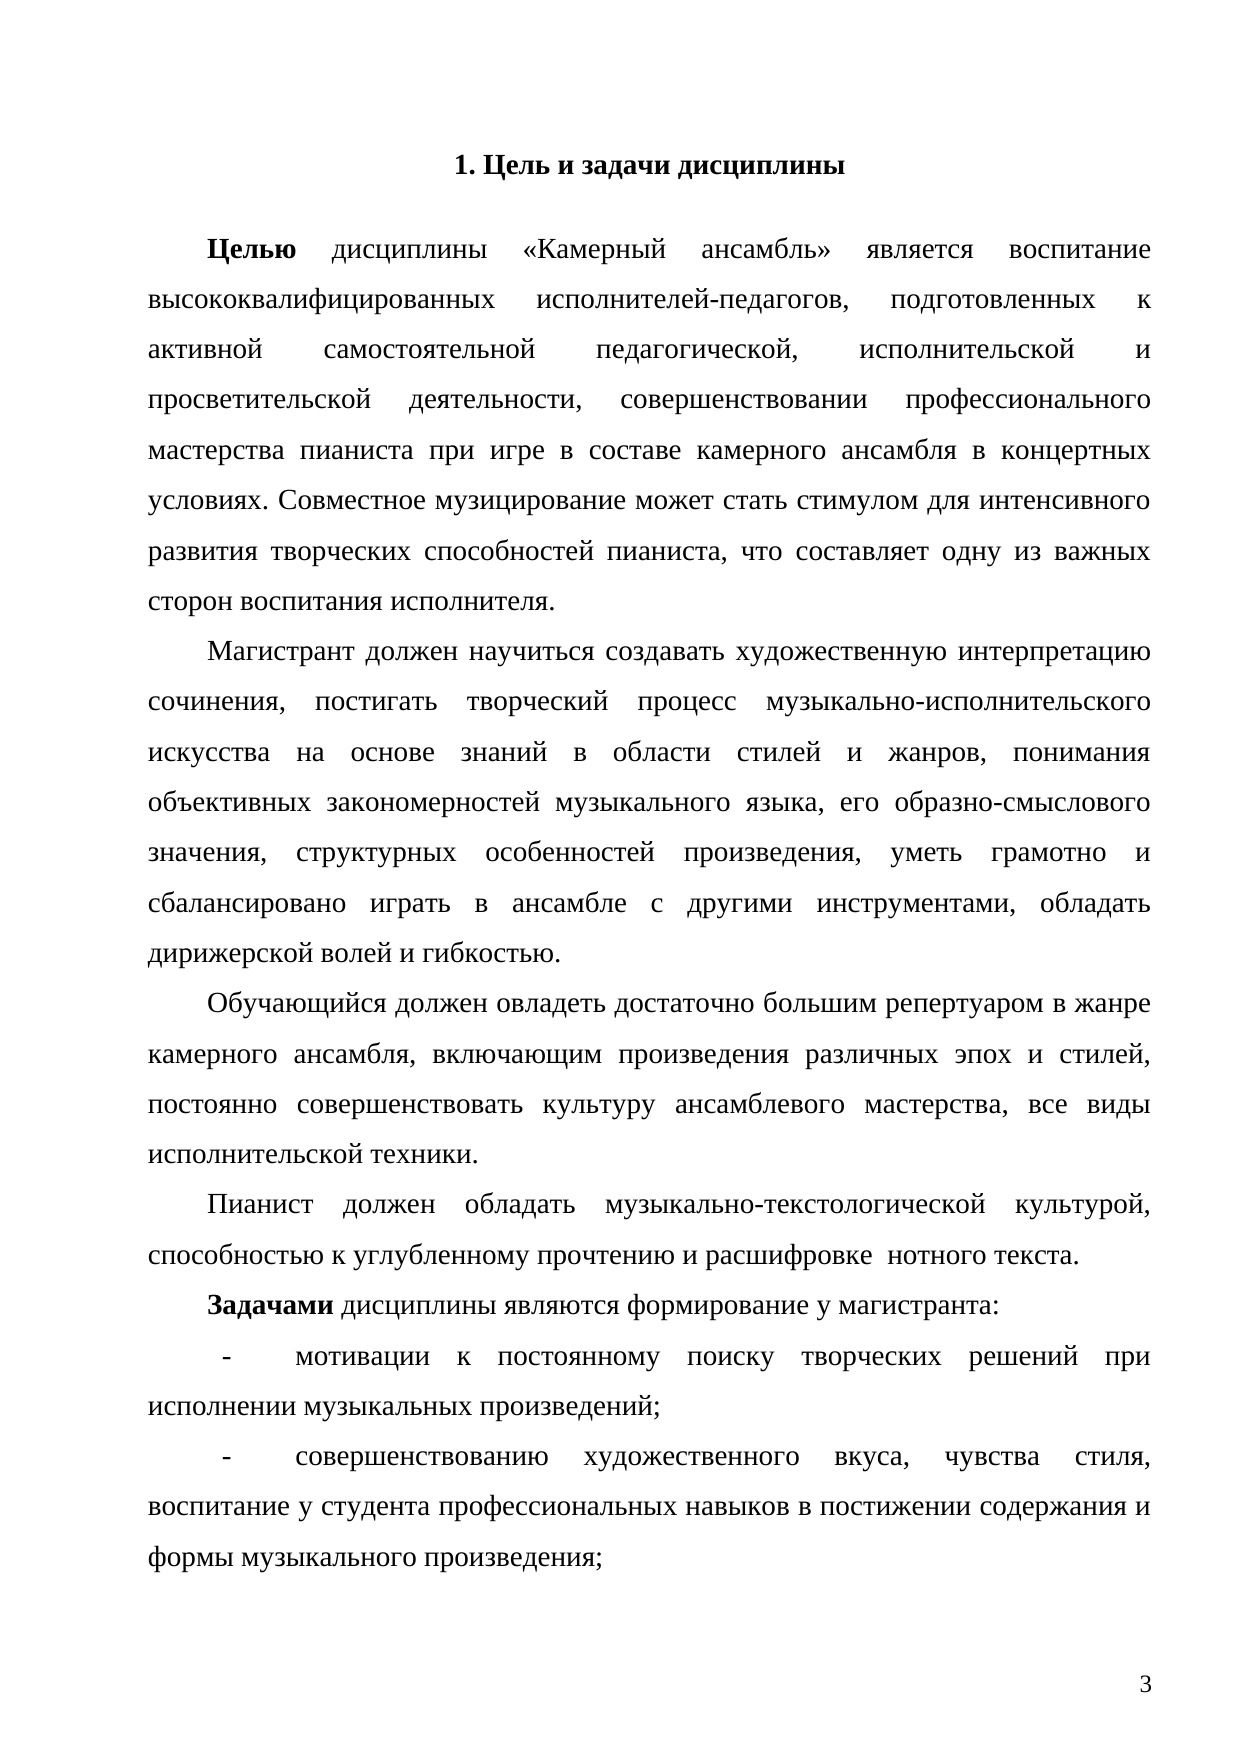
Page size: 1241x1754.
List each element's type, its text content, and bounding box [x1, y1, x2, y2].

list совершенствованию художественного вкуса, чувства стиля, воспитание у студента профессиональных навыков в постижении содержания и формы музыкального произведения; [148, 1438, 1152, 1572]
text Обучающийся должен овладеть достаточно большим репертуаром в жанре камерного ансамбля, включающим произведения различных эпох и стилей, постоянно совершенствовать культуру ансамблевого мастерства, все виды исполнительской техники. [148, 985, 1152, 1170]
text 1. Цель и задачи дисциплины [148, 147, 1152, 180]
list мотивации к постоянному поиску творческих решений при исполнении музыкальных произведений; [148, 1338, 1152, 1421]
text Задачами дисциплины являются формирование у магистранта: [148, 1287, 1152, 1321]
text Целью дисциплины «Камерный ансамбль» является воспитание высококвалифицированных исполнителей-педагогов, подготовленных к активной самостоятельной педагогической, исполнительской и просветительской деятельности, совершенствовании профессионального мастерства пианиста при игре в составе камерного ансамбля в концертных условиях. Совместное музицирование может стать стимулом для интенсивного развития творческих способностей пианиста, что составляет одну из важных сторон воспитания исполнителя. [148, 231, 1152, 616]
text Магистрант должен научиться создавать художественную интерпретацию сочинения, постигать творческий процесс музыкально-исполнительского искусства на основе знаний в области стилей и жанров, понимания объективных закономерностей музыкального языка, его образно-смыслового значения, структурных особенностей произведения, уметь грамотно и сбалансировано играть в ансамбле с другими инструментами, обладать дирижерской волей и гибкостью. [148, 633, 1152, 969]
text Пианист должен обладать музыкально-текстологической культурой, способностью к углубленному прочтению и расшифровке нотного текста. [148, 1187, 1152, 1271]
